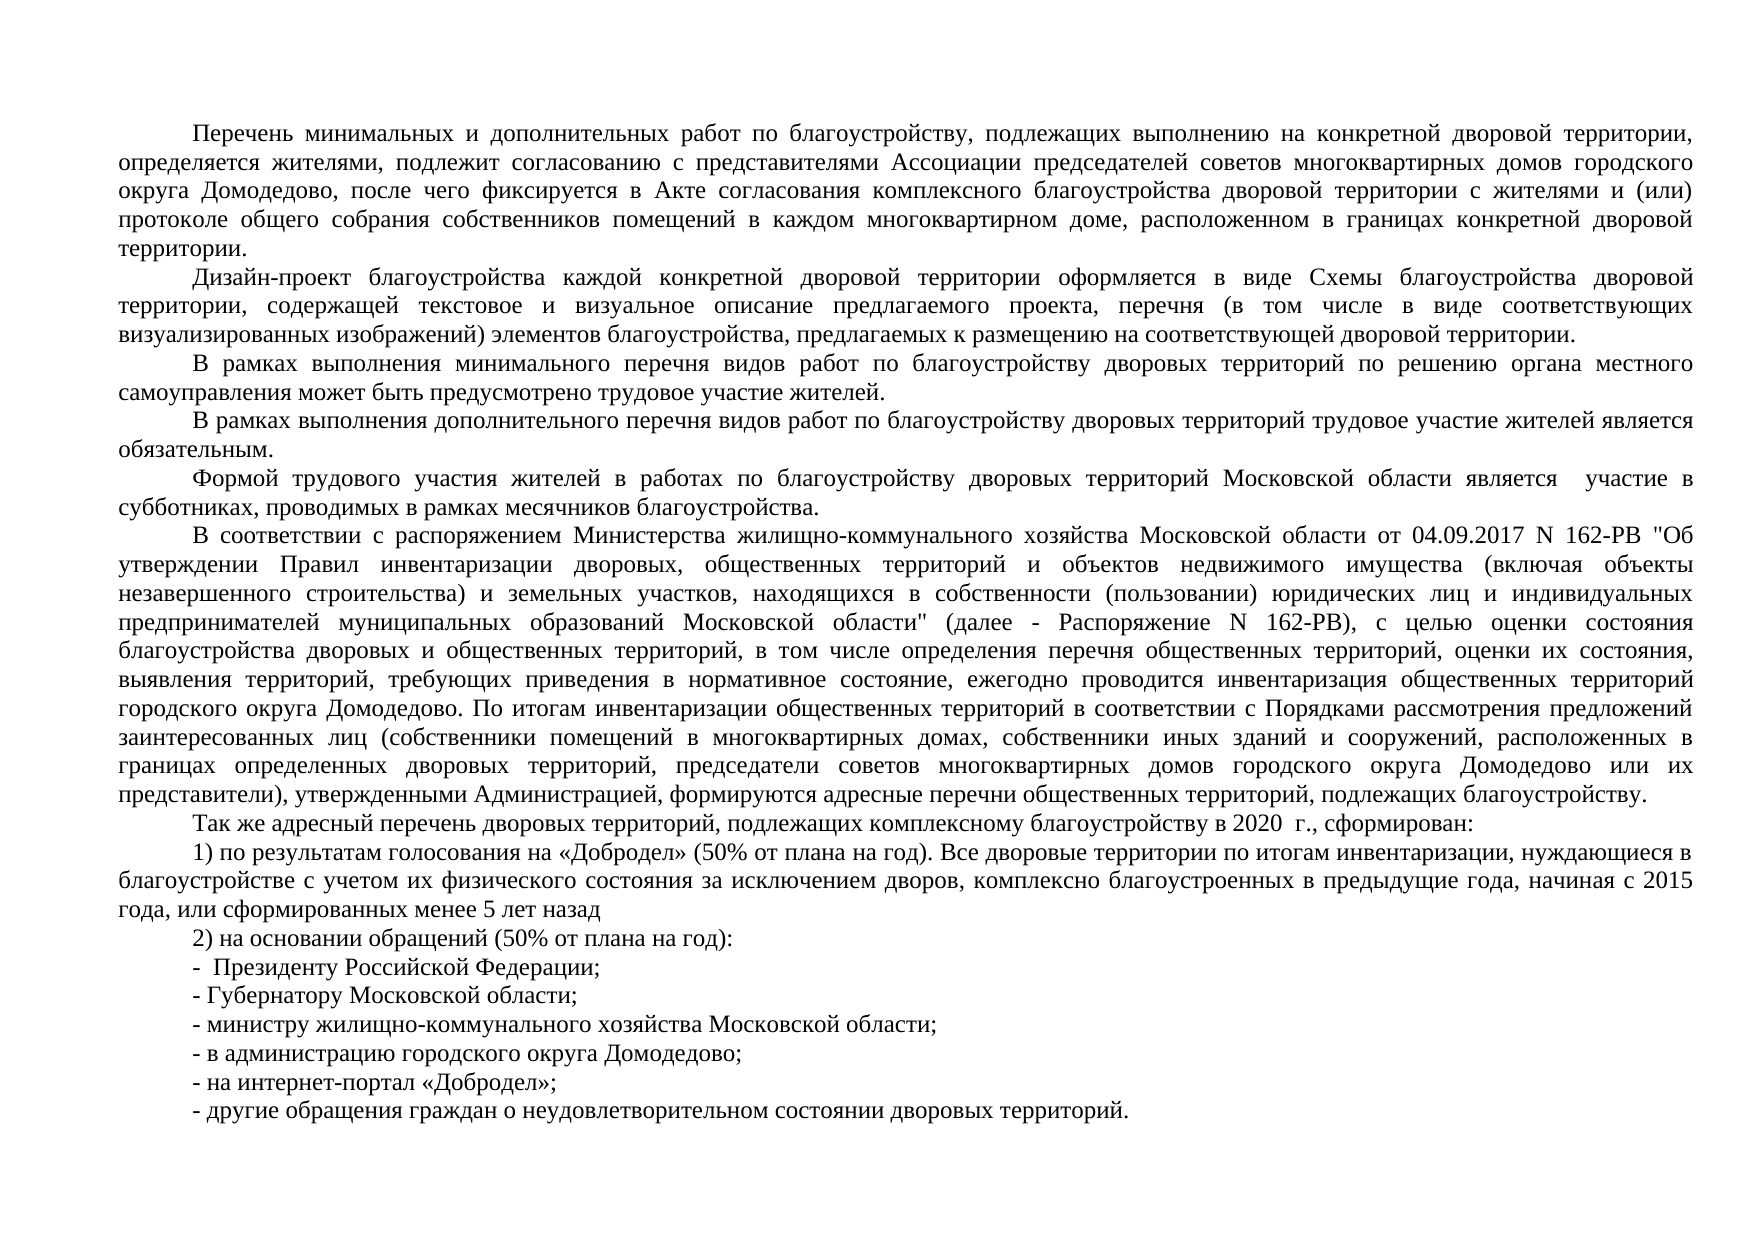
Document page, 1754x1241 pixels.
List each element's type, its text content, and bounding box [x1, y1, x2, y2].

text - Президенту Российской Федерации; [118, 952, 1695, 981]
text - другие обращения граждан о неудовлетворительном состоянии дворовых территорий. [118, 1096, 1695, 1124]
text - в администрацию городского округа Домодедово; [118, 1038, 1695, 1067]
text Так же адресный перечень дворовых территорий, подлежащих комплексному благоустройству в 2020 г., сформирован: [118, 808, 1695, 837]
text В соответствии с распоряжением Министерства жилищно-коммунального хозяйства Московской области от 04.09.2017 N 162-РВ "Об утверждении Правил инвентаризации дворовых, общественных территорий и объектов недвижимого имущества (включая объекты незавершенного строительства) и земельных участков, находящихся в собственности (пользовании) юридических лиц и индивидуальных предпринимателей муниципальных образований Московской области" (далее - Распоряжение N 162-РВ), с целью оценки состояния благоустройства дворовых и общественных территорий, в том числе определения перечня общественных территорий, оценки их состояния, выявления территорий, требующих приведения в нормативное состояние, ежегодно проводится инвентаризация общественных территорий городского округа Домодедово. По итогам инвентаризации общественных территорий в соответствии с Порядками рассмотрения предложений заинтересованных лиц (собственники помещений в многоквартирных домах, собственники иных зданий и сооружений, расположенных в границах определенных дворовых территорий, председатели советов многоквартирных домов городского округа Домодедово или их представители), утвержденными Администрацией, формируются адресные перечни общественных территорий, подлежащих благоустройству. [118, 521, 1695, 808]
text Формой трудового участия жителей в работах по благоустройству дворовых территорий Московской области является участие в субботниках, проводимых в рамках месячников благоустройства. [118, 463, 1695, 521]
text 2) на основании обращений (50% от плана на год): [118, 923, 1695, 952]
text Дизайн-проект благоустройства каждой конкретной дворовой территории оформляется в виде Схемы благоустройства дворовой территории, содержащей текстовое и визуальное описание предлагаемого проекта, перечня (в том числе в виде соответствующих визуализированных изображений) элементов благоустройства, предлагаемых к размещению на соответствующей дворовой территории. [118, 262, 1695, 348]
text В рамках выполнения минимального перечня видов работ по благоустройству дворовых территорий по решению органа местного самоуправления может быть предусмотрено трудовое участие жителей. [118, 348, 1695, 406]
text - министру жилищно-коммунального хозяйства Московской области; [118, 1009, 1695, 1038]
text В рамках выполнения дополнительного перечня видов работ по благоустройству дворовых территорий трудовое участие жителей является обязательным. [118, 406, 1695, 463]
text - Губернатору Московской области; [118, 981, 1695, 1009]
text 1) по результатам голосования на «Добродел» (50% от плана на год). Все дворовые территории по итогам инвентаризации, нуждающиеся в благоустройстве с учетом их физического состояния за исключением дворов, комплексно благоустроенных в предыдущие года, начиная с 2015 года, или сформированных менее 5 лет назад [118, 837, 1695, 923]
text - на интернет-портал «Добродел»; [118, 1067, 1695, 1096]
text Перечень минимальных и дополнительных работ по благоустройству, подлежащих выполнению на конкретной дворовой территории, определяется жителями, подлежит согласованию с представителями Ассоциации председателей советов многоквартирных домов городского округа Домодедово, после чего фиксируется в Акте согласования комплексного благоустройства дворовой территории с жителями и (или) протоколе общего собрания собственников помещений в каждом многоквартирном доме, расположенном в границах конкретной дворовой территории. [118, 118, 1695, 262]
